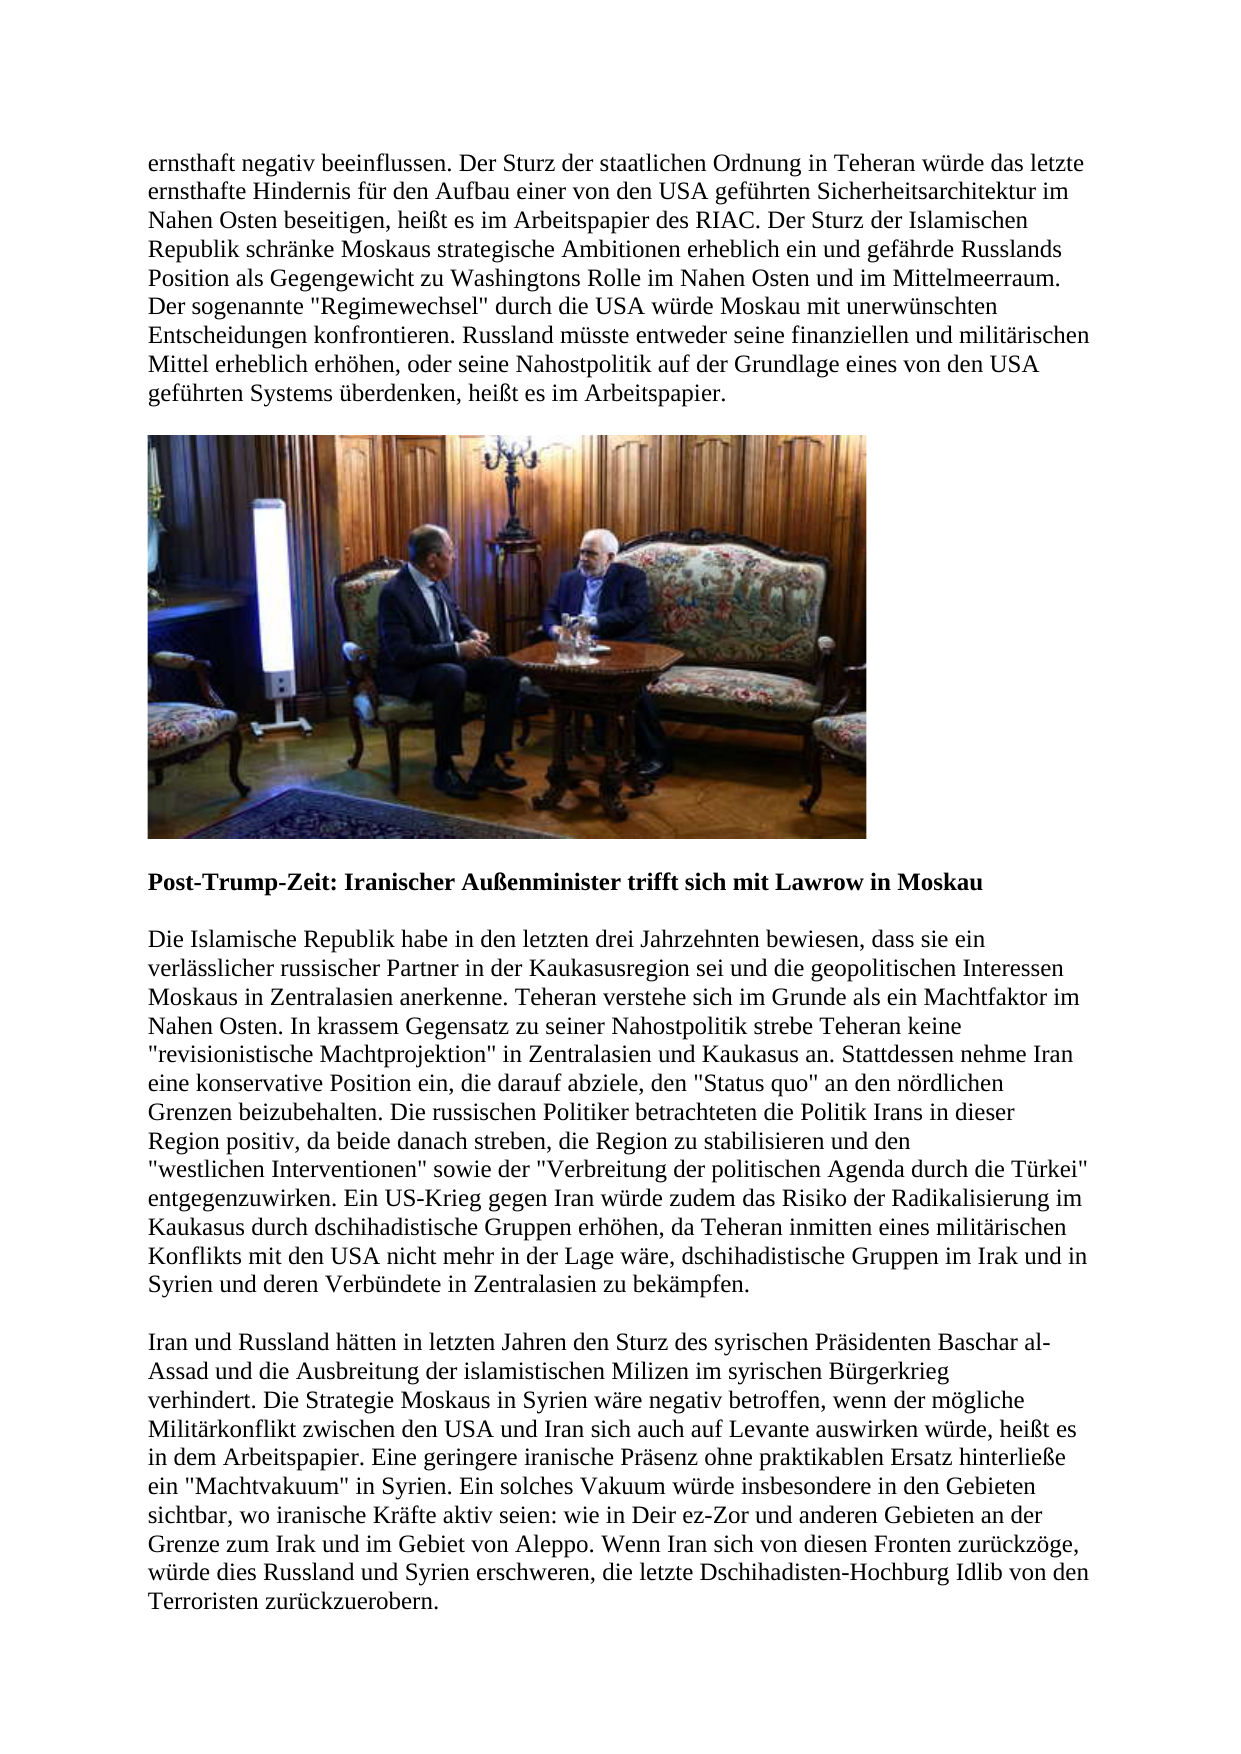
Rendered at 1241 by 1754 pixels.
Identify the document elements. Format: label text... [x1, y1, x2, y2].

text Die Islamische Republik habe in den letzten drei Jahrzehnten bewiesen, dass sie ein verlässlicher russischer Partner in der Kaukasusregion sei und die geopolitischen Interessen Moskaus in Zentralasien anerkenne. Teheran verstehe sich im Grunde als ein Machtfaktor im Nahen Osten. In krassem Gegensatz zu seiner Nahostpolitik strebe Teheran keine "revisionistische Machtprojektion" in Zentralasien und Kaukasus an. Stattdessen nehme Iran eine konservative Position ein, die darauf abziele, den "Status quo" an den nördlichen Grenzen beizubehalten. Die russischen Politiker betrachteten die Politik Irans in dieser Region positiv, da beide danach streben, die Region zu stabilisieren und den "westlichen Interventionen" sowie der "Verbreitung der politischen Agenda durch die Türkei" entgegenzuwirken. Ein US-Krieg gegen Iran würde zudem das Risiko der Radikalisierung im Kaukasus durch dschihadistische Gruppen erhöhen, da Teheran inmitten eines militärischen Konflikts mit den USA nicht mehr in der Lage wäre, dschihadistische Gruppen im Irak und in Syrien und deren Verbündete in Zentralasien zu bekämpfen. [148, 924, 1093, 1298]
text Iran und Russland hätten in letzten Jahren den Sturz des syrischen Präsidenten Baschar al-Assad und die Ausbreitung der islamistischen Milizen im syrischen Bürgerkrieg verhindert. Die Strategie Moskaus in Syrien wäre negativ betroffen, wenn der mögliche Militärkonflikt zwischen den USA und Iran sich auch auf Levante auswirken würde, heißt es in dem Arbeitspapier. Eine geringere iranische Präsenz ohne praktikablen Ersatz hinterließe ein "Machtvakuum" in Syrien. Ein solches Vakuum würde insbesondere in den Gebieten sichtbar, wo iranische Kräfte aktiv seien: wie in Deir ez-Zor und anderen Gebieten an der Grenze zum Irak und im Gebiet von Aleppo. Wenn Iran sich von diesen Fronten zurückzöge, würde dies Russland und Syrien erschweren, die letzte Dschihadisten-Hochburg Idlib von den Terroristen zurückzuerobern. [148, 1327, 1093, 1615]
text Post-Trump-Zeit: Iranischer Außenminister trifft sich mit Lawrow in Moskau [148, 867, 1093, 895]
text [148, 148, 1093, 406]
picture [147, 435, 867, 839]
